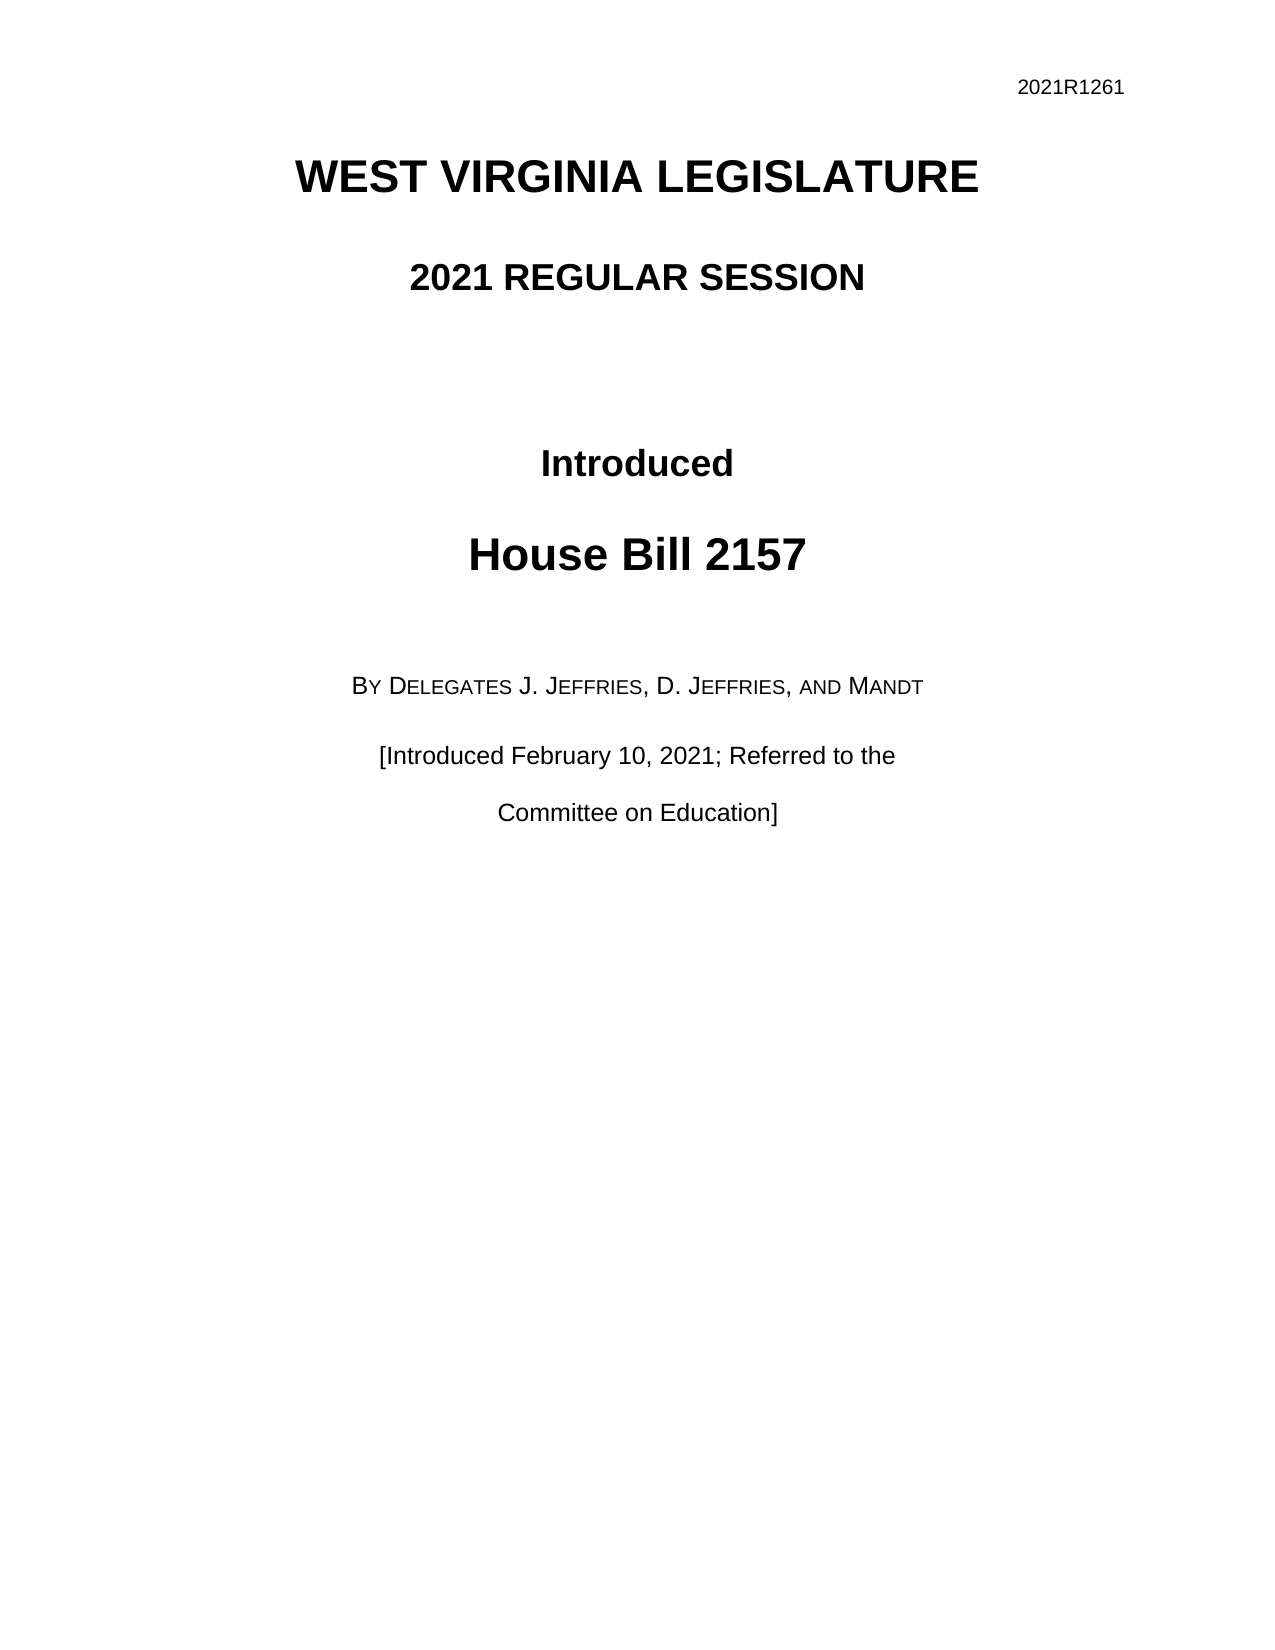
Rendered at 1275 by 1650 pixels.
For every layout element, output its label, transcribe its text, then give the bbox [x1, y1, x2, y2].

text [] [337, 741, 937, 827]
title 2021 regular session [150, 255, 1125, 298]
text By [337, 671, 937, 699]
title WEST virginia legislature [150, 150, 1125, 203]
text Bill [150, 528, 1125, 581]
